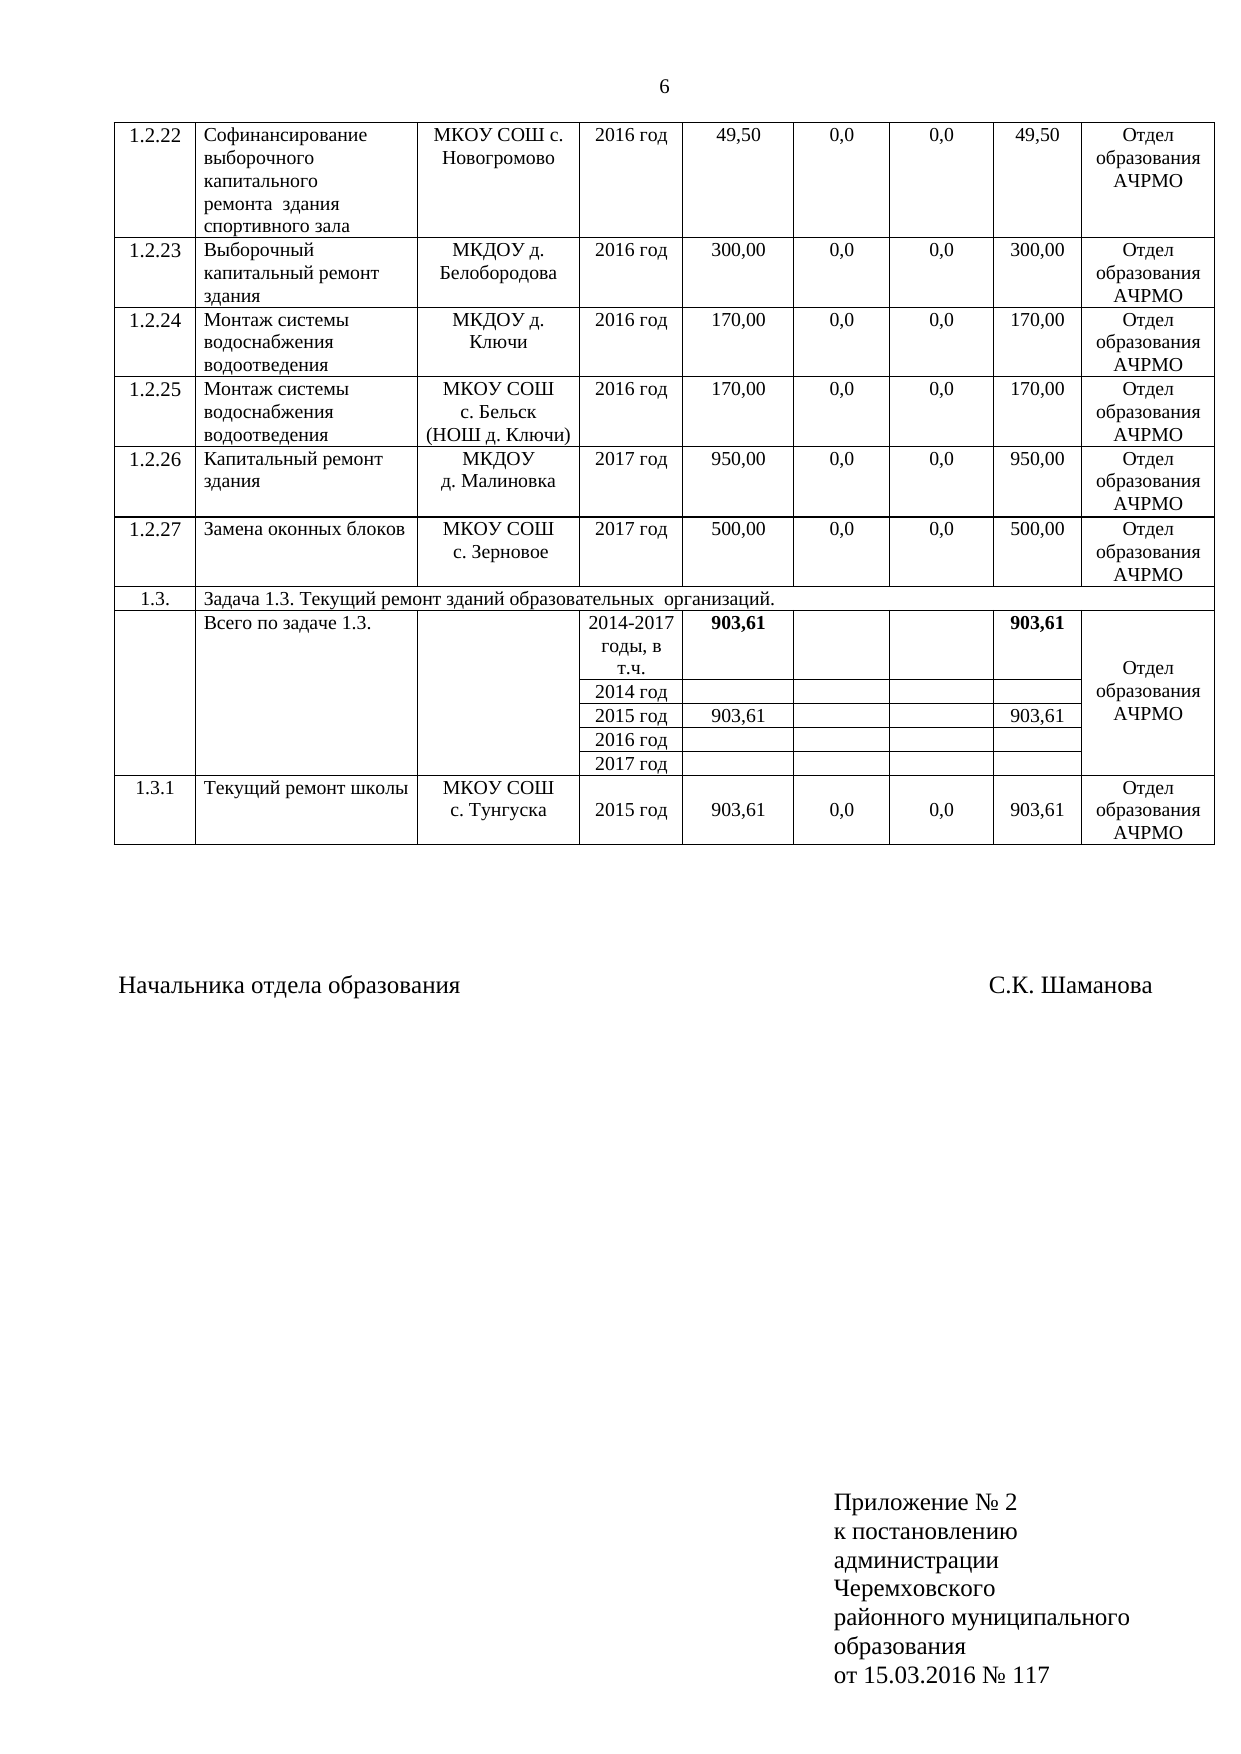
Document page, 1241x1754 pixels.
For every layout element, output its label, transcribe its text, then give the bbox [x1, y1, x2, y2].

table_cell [196, 123, 417, 237]
table_cell 0,0 [890, 776, 993, 844]
text образования [833, 1631, 1152, 1660]
table_cell 500,00 [683, 518, 793, 586]
table_cell 0,0 [794, 377, 889, 446]
table_cell 170,00 [683, 377, 793, 446]
table_cell Задача 1.3. Текущий ремонт зданий образовательных организаций. [196, 587, 1106, 610]
table_cell 0,0 [890, 238, 993, 307]
table_cell МКОУ СОШ с. Тунгуска [418, 776, 579, 844]
table_cell Отдел образования АЧРМО [1082, 776, 1214, 844]
table_cell 0,0 [890, 518, 993, 586]
table_cell 2017 год [580, 752, 682, 774]
table_cell 0,0 [890, 123, 993, 237]
table_cell Отдел образования АЧРМО [1082, 238, 1214, 307]
table_cell 1.2.26 [115, 447, 195, 516]
table_cell [1106, 587, 1214, 610]
table_cell 2017 год [580, 518, 682, 586]
table_cell 1.2.25 [115, 377, 195, 446]
table_cell 903,61 [994, 611, 1081, 679]
table_cell [994, 680, 1081, 703]
table_cell 1.2.27 [115, 518, 195, 586]
table_cell 170,00 [994, 377, 1081, 446]
table_cell [115, 611, 195, 774]
text Начальника отдела образования С.К. Шаманова [118, 970, 1211, 1027]
table_cell 903,61 [683, 611, 793, 679]
table_cell МКДОУ д. Малиновка [418, 447, 579, 516]
table_cell [994, 752, 1081, 774]
text к постановлению [833, 1516, 1152, 1545]
table_cell 0,0 [794, 238, 889, 307]
table_cell 2016 год [580, 728, 682, 751]
table_cell 0,0 [890, 308, 993, 376]
table_cell МКОУ СОШ с. Новогромово [418, 123, 579, 237]
table_cell 0,0 [794, 123, 889, 237]
table_cell 1.3. [115, 587, 195, 610]
table_cell Отдел образования АЧРМО [1082, 518, 1214, 586]
table_cell 300,00 [994, 238, 1081, 307]
table_cell 300,00 [683, 238, 793, 307]
table_cell 2016 год [580, 377, 682, 446]
table_cell 0,0 [794, 776, 889, 844]
table_cell 0,0 [794, 308, 889, 376]
table_cell [994, 728, 1081, 751]
table_cell МКОУ СОШ с. Бельск (НОШ д. Ключи) [418, 377, 579, 446]
table_cell 0,0 [890, 377, 993, 446]
table_cell 950,00 [994, 447, 1081, 516]
table_cell 49,50 [994, 123, 1081, 237]
table_cell Отдел образования АЧРМО [1082, 447, 1214, 516]
table_cell [683, 680, 793, 703]
table_cell [794, 611, 889, 679]
table_cell 1.2.22 [115, 123, 195, 237]
text районного муниципального [833, 1602, 1152, 1631]
table_cell 0,0 [794, 518, 889, 586]
table_cell [890, 704, 993, 727]
table_cell 1.3.1 [115, 776, 195, 844]
text от 15.03.2016 № 117 [833, 1660, 1152, 1688]
table_cell [418, 611, 579, 774]
table_cell 2014-2017 годы, в т.ч. [580, 611, 682, 679]
table_cell 0,0 [794, 447, 889, 516]
table_cell 903,61 [683, 704, 793, 727]
table_cell Выборочный капитальный ремонт здания [196, 238, 417, 307]
table_cell 903,61 [683, 776, 793, 844]
table_cell [890, 611, 993, 679]
table_cell [794, 704, 889, 727]
table_cell МКДОУ д. Ключи [418, 308, 579, 376]
table_cell Монтаж системы водоснабжения водоотведения [196, 377, 417, 446]
table_cell [890, 752, 993, 774]
table_cell 1.2.23 [115, 238, 195, 307]
table_cell 2016 год [580, 308, 682, 376]
table_cell 2016 год [580, 238, 682, 307]
table_cell Отдел образования АЧРМО [1082, 377, 1214, 446]
table_cell [794, 680, 889, 703]
table_cell [794, 752, 889, 774]
table_cell МКОУ СОШ с. Зерновое [418, 518, 579, 586]
table_cell [683, 752, 793, 774]
table_cell Отдел образования АЧРМО [1082, 611, 1214, 774]
table_cell Всего по задаче 1.3. [196, 611, 417, 774]
table_cell Отдел образования АЧРМО [1082, 308, 1214, 376]
table_cell 0,0 [890, 447, 993, 516]
table_cell 49,50 [683, 123, 793, 237]
table_cell 2015 год [580, 776, 682, 844]
table_cell 903,61 [994, 776, 1081, 844]
table_cell [794, 728, 889, 751]
table_cell Монтаж системы водоснабжения водоотведения [196, 308, 417, 376]
table_cell МКДОУ д. Белобородова [418, 238, 579, 307]
table_cell 170,00 [683, 308, 793, 376]
table_cell 1.2.24 [115, 308, 195, 376]
table_cell Текущий ремонт школы [196, 776, 417, 844]
table_cell [890, 728, 993, 751]
text администрации Черемховского [833, 1545, 1152, 1602]
table_cell Капитальный ремонт здания [196, 447, 417, 516]
table_cell 2015 год [580, 704, 682, 727]
table_cell 2014 год [580, 680, 682, 703]
table_cell 2017 год [580, 447, 682, 516]
table_cell 2016 год [580, 123, 682, 237]
table_cell 500,00 [994, 518, 1081, 586]
table_cell [683, 728, 793, 751]
table_cell 950,00 [683, 447, 793, 516]
table_cell Замена оконных блоков [196, 518, 417, 586]
table_cell [890, 680, 993, 703]
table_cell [1082, 123, 1214, 237]
table_cell 170,00 [994, 308, 1081, 376]
text Приложение № 2 [833, 1487, 1152, 1516]
table_cell 903,61 [994, 704, 1081, 727]
